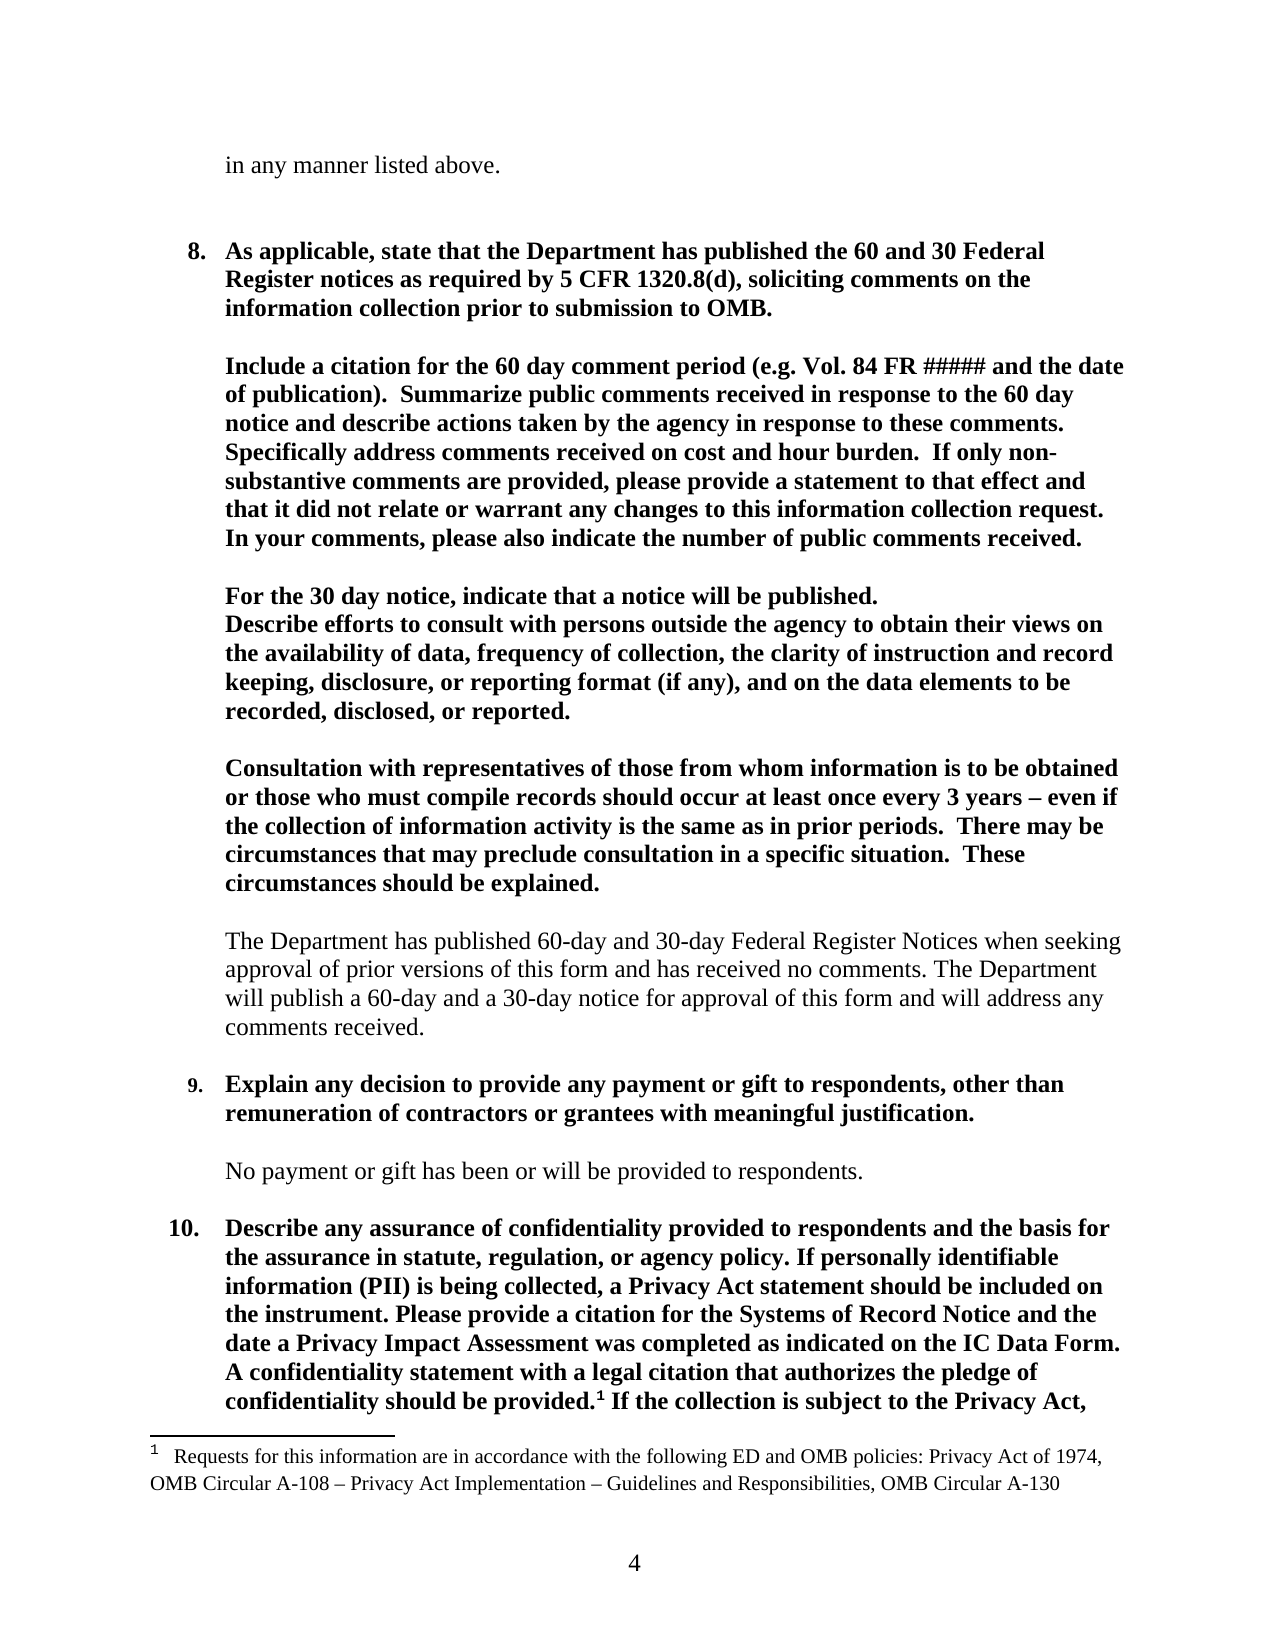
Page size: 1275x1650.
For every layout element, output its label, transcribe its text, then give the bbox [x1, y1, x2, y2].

list Include a citation for the 60 day comment period (e.g. Vol. 84 FR ##### and the date of publication). Summarize public comments received in response to the 60 day notice and describe actions taken by the agency in response to these comments. Specifically address comments received on cost and hour burden. If only non-substantive comments are provided, please provide a statement to that effect and that it did not relate or warrant any changes to this information collection request. In your comments, please also indicate the number of public comments received. [225, 351, 1125, 552]
list For the 30 day notice, indicate that a notice will be published. [225, 581, 1125, 609]
text in any manner listed above. [225, 150, 1125, 179]
list As applicable, state that the Department has published the 60 and 30 Federal Register notices as required by 5 CFR 1320.8(d), soliciting comments on the information collection prior to submission to OMB. [187, 236, 1125, 322]
text Consultation with representatives of those from whom information is to be obtained or those who must compile records should occur at least once every 3 years – even if the collection of information activity is the same as in prior periods. There may be circumstances that may preclude consultation in a specific situation. These circumstances should be explained. [225, 753, 1125, 897]
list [168, 1213, 1125, 1417]
text The Department has published 60-day and 30-day Federal Register Notices when seeking approval of prior versions of this form and has received no comments. The Department will publish a 60-day and a 30-day notice for approval of this form and will address any comments received. [225, 926, 1125, 1041]
list No payment or gift has been or will be provided to respondents. [225, 1156, 1125, 1184]
list Explain any decision to provide any payment or gift to respondents, other than remuneration of contractors or grantees with meaningful justification. [187, 1069, 1125, 1127]
text Describe efforts to consult with persons outside the agency to obtain their views on the availability of data, frequency of collection, the clarity of instruction and record keeping, disclosure, or reporting format (if any), and on the data elements to be recorded, disclosed, or reported. [225, 609, 1125, 724]
